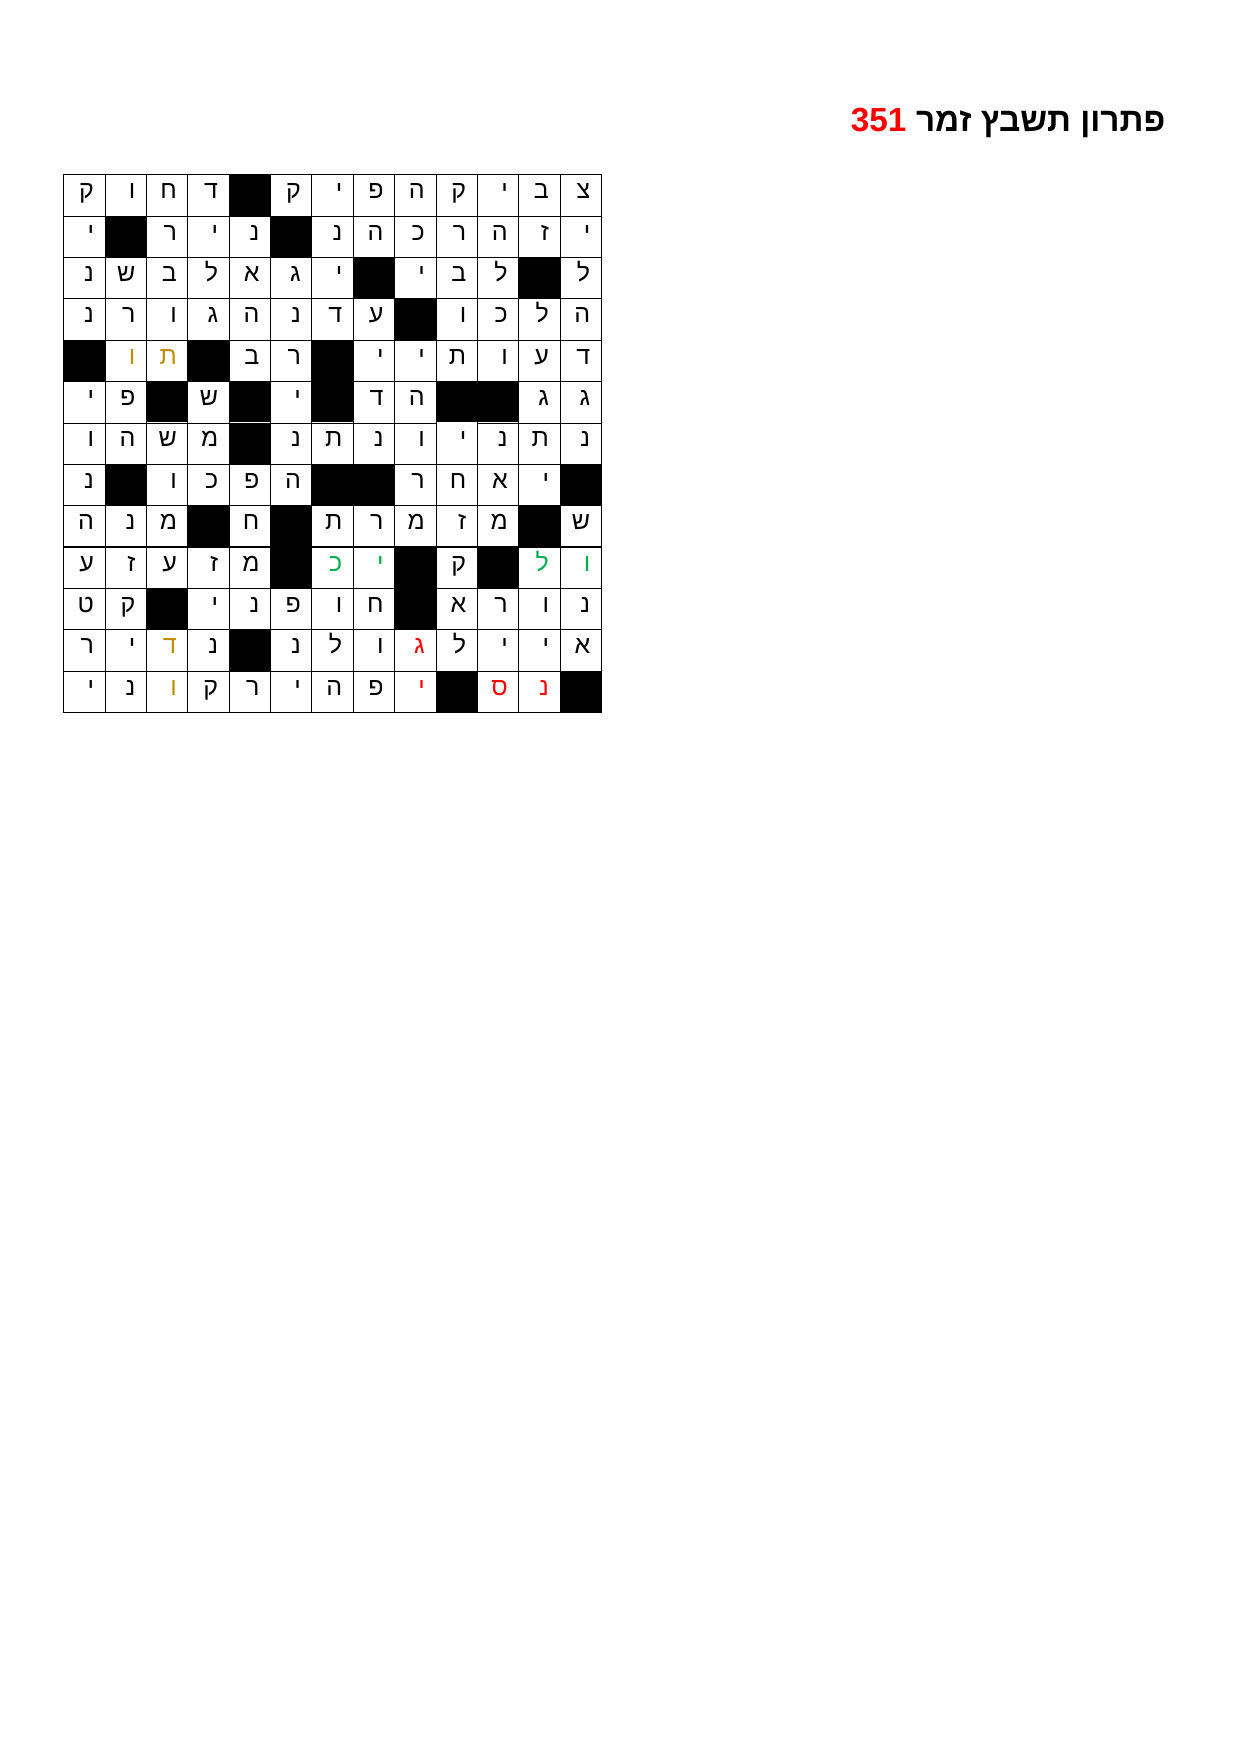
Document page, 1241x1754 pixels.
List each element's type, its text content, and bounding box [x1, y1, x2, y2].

table_cell א [230, 258, 270, 298]
table_cell [519, 506, 560, 546]
table_cell ח [230, 506, 270, 546]
table_cell נ [188, 630, 229, 671]
table_cell ת [147, 341, 187, 381]
table_cell ל [561, 258, 601, 298]
table_header ק [437, 175, 477, 216]
table_cell ח [354, 589, 394, 629]
table_cell נ [354, 424, 394, 464]
table_cell ה [354, 217, 394, 257]
table_cell ר [478, 589, 518, 629]
table_header ח [147, 175, 187, 216]
table_cell נ [230, 589, 270, 629]
table_cell ו [147, 299, 187, 340]
table_cell ת [437, 341, 477, 381]
table_cell [478, 548, 518, 588]
table_cell נ [561, 424, 601, 464]
text פתרון תשבץ זמר 351 [75, 100, 1165, 139]
table_cell [561, 465, 601, 505]
table_cell מ [188, 424, 229, 464]
table_cell [561, 672, 601, 712]
table_cell ת [312, 506, 353, 546]
table_cell מ [230, 548, 270, 588]
table_cell י [312, 258, 353, 298]
table_header פ [354, 175, 394, 216]
table_cell י [437, 423, 477, 464]
table_cell [271, 506, 311, 546]
table_cell ש [188, 382, 229, 422]
table_cell ל [437, 630, 477, 671]
table_cell י [395, 672, 436, 712]
table_cell ו [312, 589, 353, 629]
table_header [230, 175, 270, 216]
table_cell ד [147, 630, 187, 671]
table_cell ר [64, 630, 105, 671]
table_cell נ [64, 299, 105, 340]
table_cell [188, 506, 229, 546]
table_cell ה [312, 672, 353, 712]
table_cell ח [437, 465, 477, 505]
table_cell י [64, 672, 105, 712]
table_cell נ [519, 672, 560, 712]
table_cell [437, 672, 477, 712]
table_cell ג [271, 258, 311, 298]
table_cell ל [519, 548, 560, 588]
table_cell ש [106, 258, 146, 298]
table_cell ו [561, 548, 601, 588]
table_header ד [188, 175, 229, 216]
table_cell א [561, 630, 601, 671]
table_cell ה [271, 465, 311, 505]
table_cell [147, 589, 187, 629]
table_cell נ [106, 506, 146, 546]
table_cell ר [230, 672, 270, 712]
table_cell [395, 548, 436, 588]
table_cell מ [395, 506, 436, 546]
table_cell י [64, 382, 105, 422]
table_cell נ [312, 217, 353, 257]
table_cell ע [64, 548, 105, 588]
table_header י [312, 175, 353, 216]
table_cell נ [561, 589, 601, 629]
table_cell [312, 341, 353, 381]
table_cell ל [188, 258, 229, 298]
table_cell ט [64, 589, 105, 629]
table_cell ה [561, 299, 601, 340]
table_header ה [395, 175, 436, 216]
table_cell ה [106, 424, 146, 464]
table_cell י [478, 630, 518, 671]
table_cell ר [354, 506, 394, 546]
table_cell ל [519, 299, 560, 340]
table_cell ז [188, 548, 229, 588]
table_cell נ [64, 465, 105, 505]
table_cell ו [395, 424, 436, 464]
table_cell ק [106, 589, 146, 629]
table_cell ע [519, 341, 560, 381]
table_header ב [519, 175, 560, 216]
table_cell ל [478, 258, 518, 298]
table_cell פ [230, 465, 270, 505]
table_cell ק [188, 672, 229, 712]
table_cell [106, 217, 146, 257]
table_cell נ [478, 424, 518, 464]
table_cell י [271, 382, 311, 422]
table_header ו [106, 175, 146, 216]
table_cell נ [64, 258, 105, 298]
table_cell ז [519, 217, 560, 257]
table_cell מ [478, 506, 518, 546]
table_cell כ [188, 465, 229, 505]
table_cell ד [354, 382, 394, 422]
table_cell ה [395, 382, 436, 422]
table_cell י [354, 341, 394, 381]
table_cell ק [437, 548, 477, 588]
table_cell נ [106, 672, 146, 712]
table_cell פ [271, 589, 311, 629]
table_cell [395, 299, 436, 340]
table_cell ג [188, 299, 229, 340]
table_cell ב [230, 341, 270, 381]
table_cell ר [271, 341, 311, 381]
table_cell ת [312, 424, 353, 464]
table_cell ג [519, 382, 560, 422]
table_cell ר [106, 299, 146, 340]
table_cell [106, 465, 146, 505]
table_cell ז [106, 548, 146, 588]
table_cell מ [147, 506, 187, 546]
table_cell ו [478, 341, 518, 381]
table_cell [64, 341, 105, 381]
table_cell [271, 217, 311, 257]
table_cell א [478, 465, 518, 505]
table_cell נ [271, 630, 311, 671]
table_header ק [64, 175, 105, 216]
table_cell ס [478, 672, 518, 712]
table_cell ש [561, 506, 601, 546]
table_cell ל [312, 630, 353, 671]
table_cell ע [354, 299, 394, 340]
table_cell [354, 465, 394, 505]
table_cell י [64, 217, 105, 257]
table_cell י [395, 258, 436, 298]
table_header י [478, 175, 518, 216]
table_cell ר [147, 217, 187, 257]
table_cell פ [354, 672, 394, 712]
table_cell י [561, 217, 601, 257]
table_cell [519, 258, 560, 298]
table_cell ש [147, 424, 187, 464]
table_cell [395, 589, 436, 629]
table_cell י [519, 465, 560, 505]
table_cell י [188, 217, 229, 257]
table_cell ו [147, 465, 187, 505]
table_cell פ [106, 382, 146, 422]
table_cell ד [312, 299, 353, 340]
table_header צ [561, 175, 601, 216]
table_cell ב [147, 258, 187, 298]
table_cell כ [478, 299, 518, 340]
table_cell [312, 465, 353, 505]
table_cell י [188, 589, 229, 629]
table_cell ת [519, 424, 560, 464]
table_cell י [395, 341, 436, 381]
table_header ק [271, 175, 311, 216]
table_cell [147, 382, 187, 422]
table_cell כ [312, 548, 353, 588]
table_cell נ [271, 299, 311, 340]
table_cell [230, 423, 270, 464]
table_cell [230, 382, 270, 422]
table_cell נ [271, 424, 311, 464]
table_cell י [354, 548, 394, 588]
table_cell ו [147, 672, 187, 712]
table_cell י [271, 672, 311, 712]
table_cell ר [437, 217, 477, 257]
table_cell ר [395, 465, 436, 505]
table_cell א [437, 589, 477, 629]
table_cell [478, 382, 518, 422]
table_cell [312, 382, 353, 422]
table_cell [437, 382, 477, 422]
table_cell ו [437, 299, 477, 340]
table_cell ד [561, 341, 601, 381]
table_cell ע [147, 548, 187, 588]
table_cell ה [64, 506, 105, 546]
table_cell [230, 630, 270, 671]
table_cell ג [395, 630, 436, 671]
table_cell [271, 548, 311, 588]
table_cell ו [519, 589, 560, 629]
table_cell ב [437, 258, 477, 298]
table_cell ה [230, 299, 270, 340]
table_cell י [519, 630, 560, 671]
table_cell כ [395, 217, 436, 257]
table_cell ו [106, 341, 146, 381]
table_cell ו [354, 630, 394, 671]
table_cell [188, 341, 229, 381]
table_cell י [106, 630, 146, 671]
table_cell ה [478, 217, 518, 257]
table_cell נ [230, 217, 270, 257]
table_cell [354, 258, 394, 298]
table_cell ו [64, 424, 105, 464]
table_cell ז [437, 506, 477, 546]
table_cell ג [561, 382, 601, 422]
